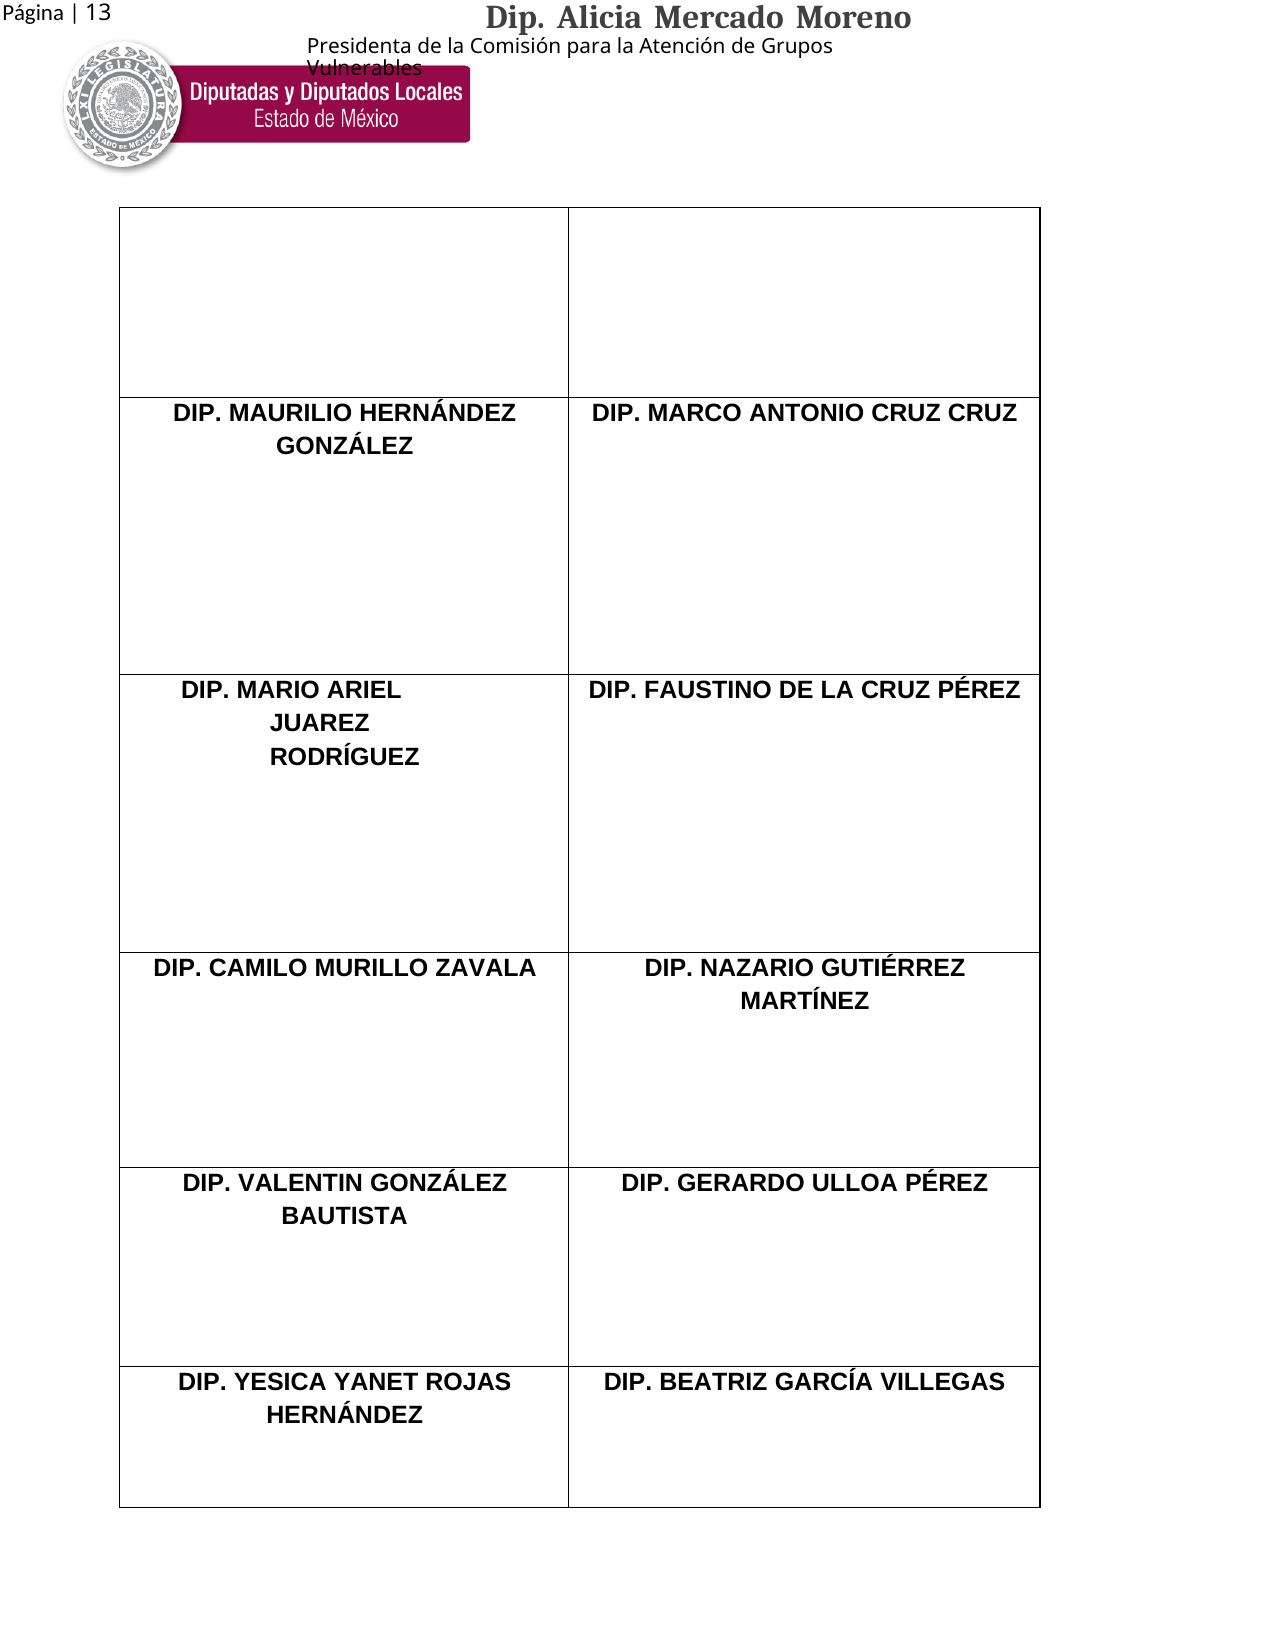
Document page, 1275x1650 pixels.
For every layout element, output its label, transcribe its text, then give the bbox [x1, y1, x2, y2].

table_cell DIP. MARCO ANTONIO CRUZ CRUZ [569, 398, 1039, 674]
table_cell DIP. GERARDO ULLOA PÉREZ [569, 1168, 1039, 1366]
table_header [569, 208, 1039, 397]
table_cell DIP. CAMILO MURILLO ZAVALA [120, 953, 568, 1167]
picture [57, 34, 471, 180]
table_cell DIP. NAZARIO GUTIÉRREZ MARTÍNEZ [569, 953, 1039, 1167]
table_cell DIP. MAURILIO HERNÁNDEZ GONZÁLEZ [120, 398, 568, 674]
table_cell DIP. BEATRIZ GARCÍA VILLEGAS [569, 1367, 1039, 1507]
table_cell DIP. VALENTIN GONZÁLEZ BAUTISTA [120, 1168, 568, 1366]
table_header [120, 208, 568, 397]
table_cell DIP. YESICA YANET ROJAS HERNÁNDEZ [120, 1367, 568, 1507]
table_cell DIP. MARIO ARIEL JUAREZ RODRÍGUEZ [120, 675, 568, 952]
table_cell DIP. FAUSTINO DE LA CRUZ PÉREZ [569, 675, 1039, 952]
